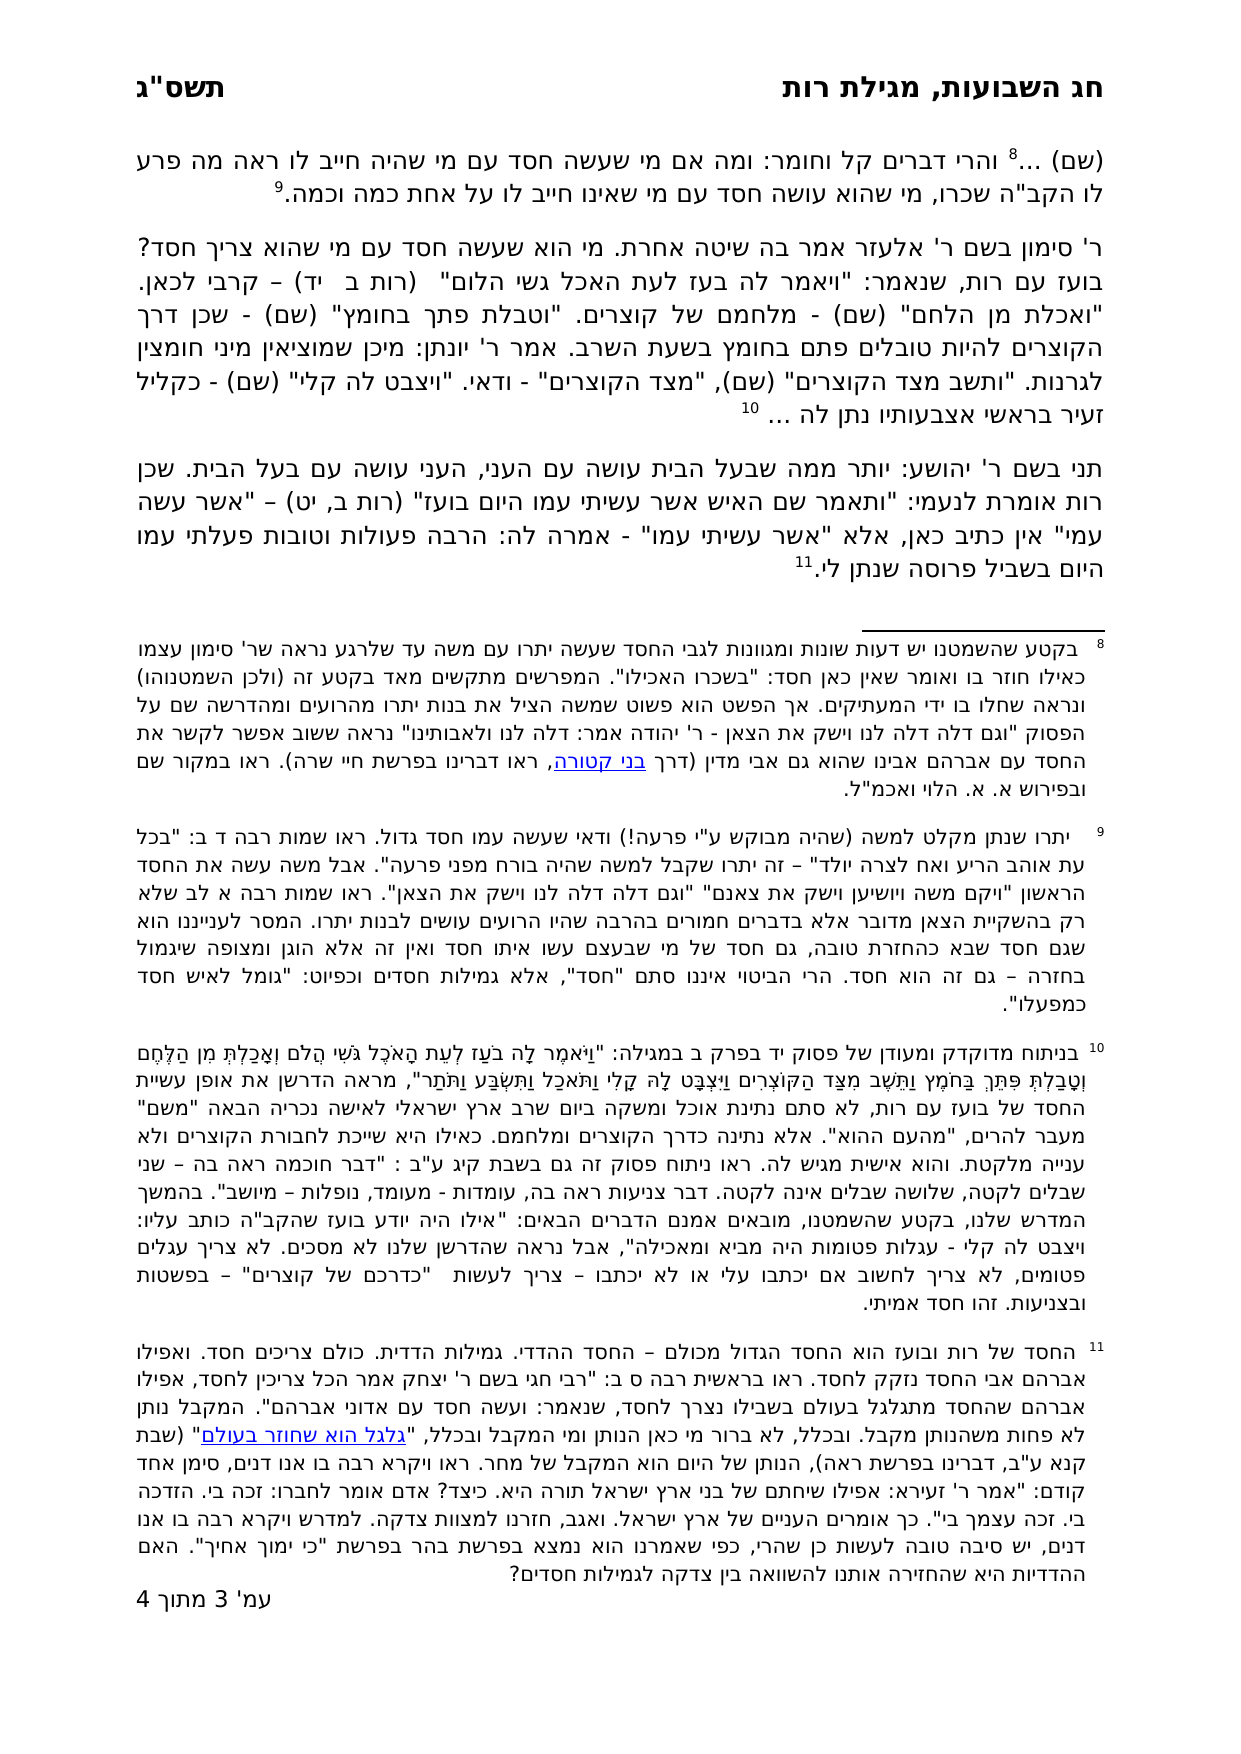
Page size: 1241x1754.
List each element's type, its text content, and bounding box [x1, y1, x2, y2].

text תני בשם ר' יהושע: יותר ממה שבעל הבית עושה עם העני, העני עושה עם בעל הבית. שכן רות אומרת לנעמי: "ותאמר שם האיש אשר עשיתי עמו היום בועז" (רות ב, יט) – "אשר עשה עמי" אין כתיב כאן, אלא "אשר עשיתי עמו" - אמרה לה: הרבה פעולות וטובות פעלתי עמו היום בשביל פרוסה שנתן לי. [136, 450, 1104, 583]
text ר' סימון בשם ר' אלעזר אמר בה שיטה אחרת: מי הוא שעשה חסד עם מי שהיה חייב לו? יתרו עם משה, דכתיב: "ויאמר אל בנותיו ואיו קראן לו ויאכל לחם" (שמות ב כ). ר' לעזר אמר: יתרו ודאי עשה חסד עם משה, דכתיב: "למה זה עזבתן את האיש קראן לו ויאכל לחם" (שם) ... והרי דברים קל וחומר: ומה אם מי שעשה חסד עם מי שהיה חייב לו ראה מה פרע לו הקב"ה שכרו, מי שהוא עושה חסד עם מי שאינו חייב לו על אחת כמה וכמה. [136, 142, 1104, 208]
text ר' סימון בשם ר' אלעזר אמר בה שיטה אחרת. מי הוא שעשה חסד עם מי שהוא צריך חסד? בועז עם רות, שנאמר: "ויאמר לה בעז לעת האכל גשי הלום" (רות ב יד) – קרבי לכאן. "ואכלת מן הלחם" (שם) - מלחמם של קוצרים. "וטבלת פתך בחומץ" (שם) - שכן דרך הקוצרים להיות טובלים פתם בחומץ בשעת השרב. אמר ר' יונתן: מיכן שמוציאין מיני חומצין לגרנות. "ותשב מצד הקוצרים" (שם), "מצד הקוצרים" - ודאי. "ויצבט לה קלי" (שם) - כקליל זעיר בראשי אצבעותיו נתן לה ... [136, 229, 1104, 429]
